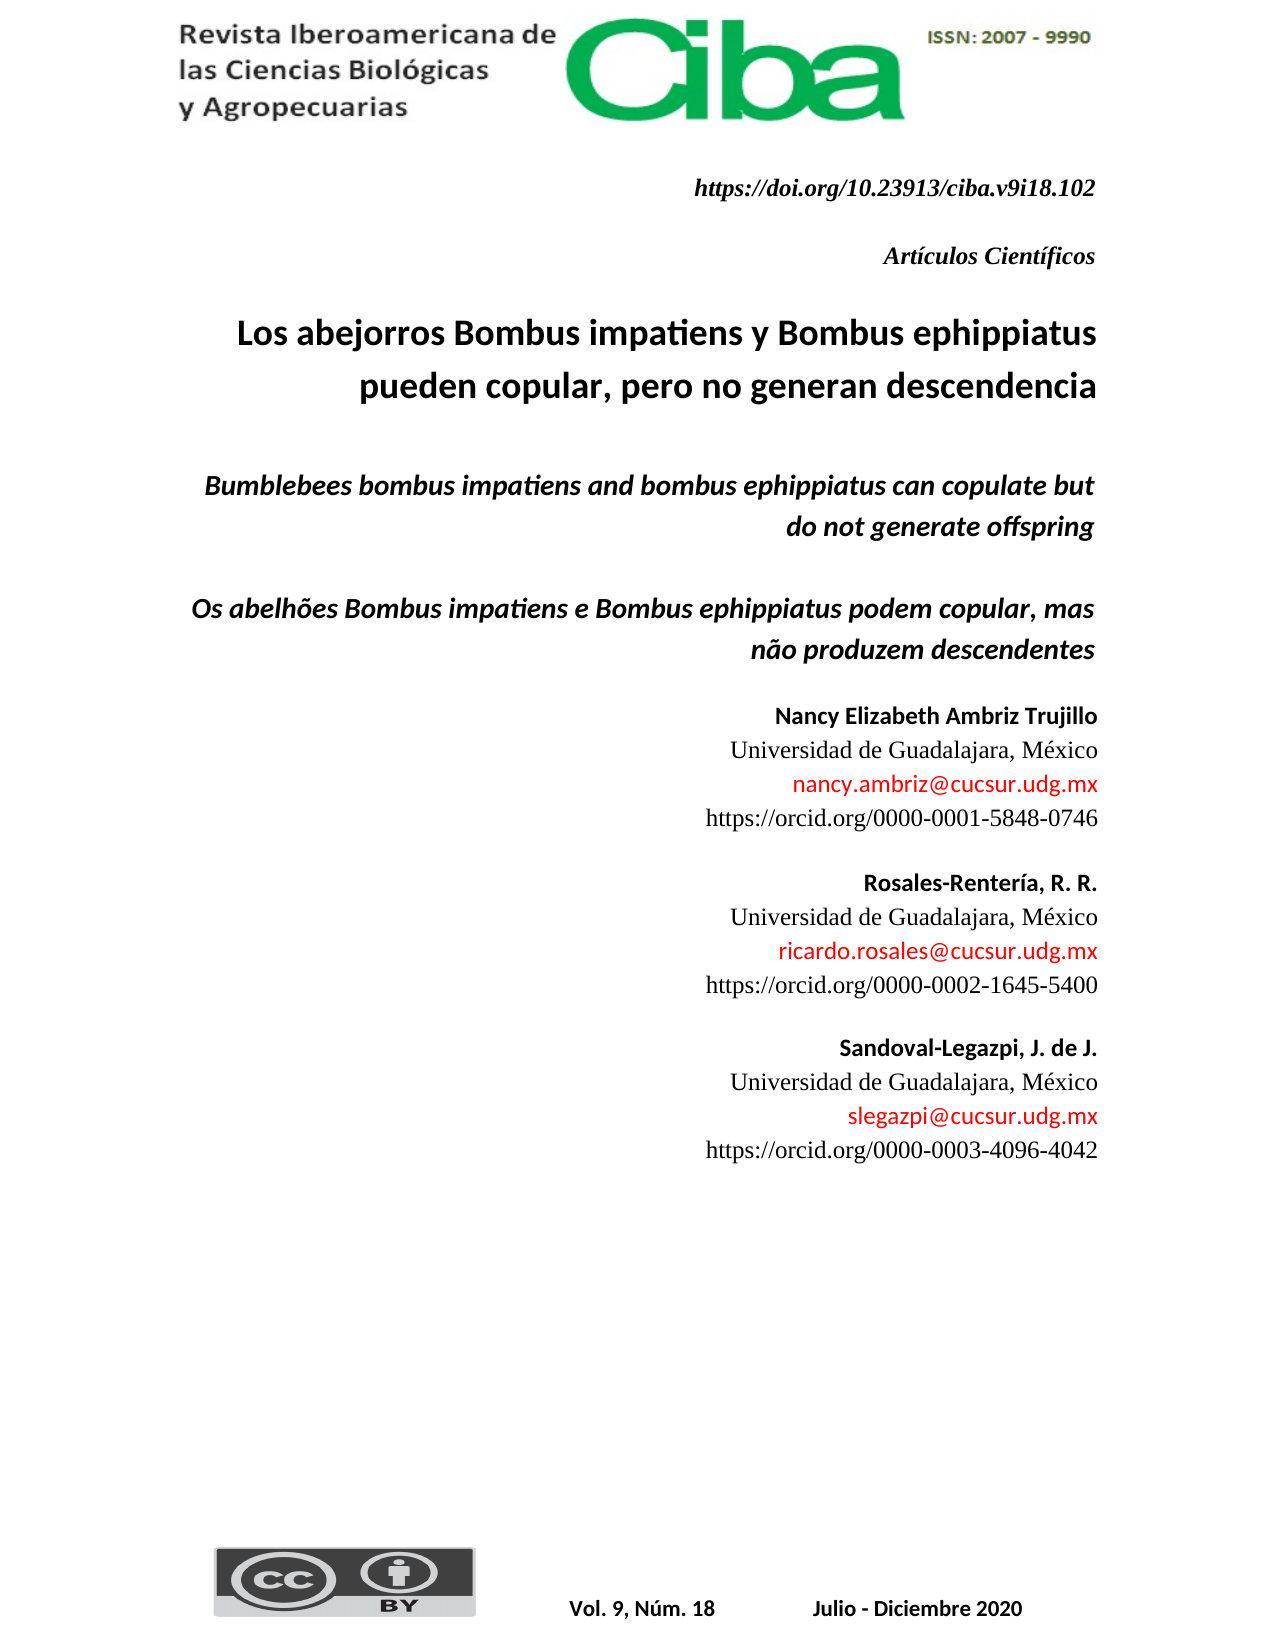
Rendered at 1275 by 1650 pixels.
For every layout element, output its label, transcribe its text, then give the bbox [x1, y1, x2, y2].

text Os abelhões Bombus impatiens e Bombus ephippiatus podem copular, mas não produzem descendentes [177, 590, 1098, 666]
text https://orcid.org/0000-0003-4096-4042 [177, 1135, 1098, 1164]
text Universidad de Guadalajara, México [177, 735, 1098, 764]
picture [213, 1547, 476, 1617]
text Sandoval-Legazpi, J. de J. [177, 1032, 1098, 1062]
text nancy.ambriz@cucsur.udg.mx [177, 768, 1098, 799]
text https://orcid.org/0000-0001-5848-0746 [177, 803, 1098, 832]
text Universidad de Guadalajara, México [177, 1067, 1098, 1096]
text slegazpi@cucsur.udg.mx [177, 1100, 1098, 1131]
text https://doi.org/10.23913/ciba.v9i18.102 [177, 173, 1098, 201]
text Artículos Científicos [177, 241, 1098, 269]
text Bumblebees bombus impatiens and bombus ephippiatus can copulate but do not generate offspring [177, 467, 1098, 543]
text Rosales-Rentería, R. R. [177, 867, 1098, 898]
picture [177, 14, 1098, 126]
text https://orcid.org/0000-0002-1645-5400 [177, 970, 1098, 999]
text Nancy Elizabeth Ambriz Trujillo [177, 700, 1098, 731]
text ricardo.rosales@cucsur.udg.mx [177, 935, 1098, 966]
text Universidad de Guadalajara, México [177, 902, 1098, 931]
text Los abejorros Bombus impatiens y Bombus ephippiatus pueden copular, pero no generan descendencia [177, 309, 1098, 407]
